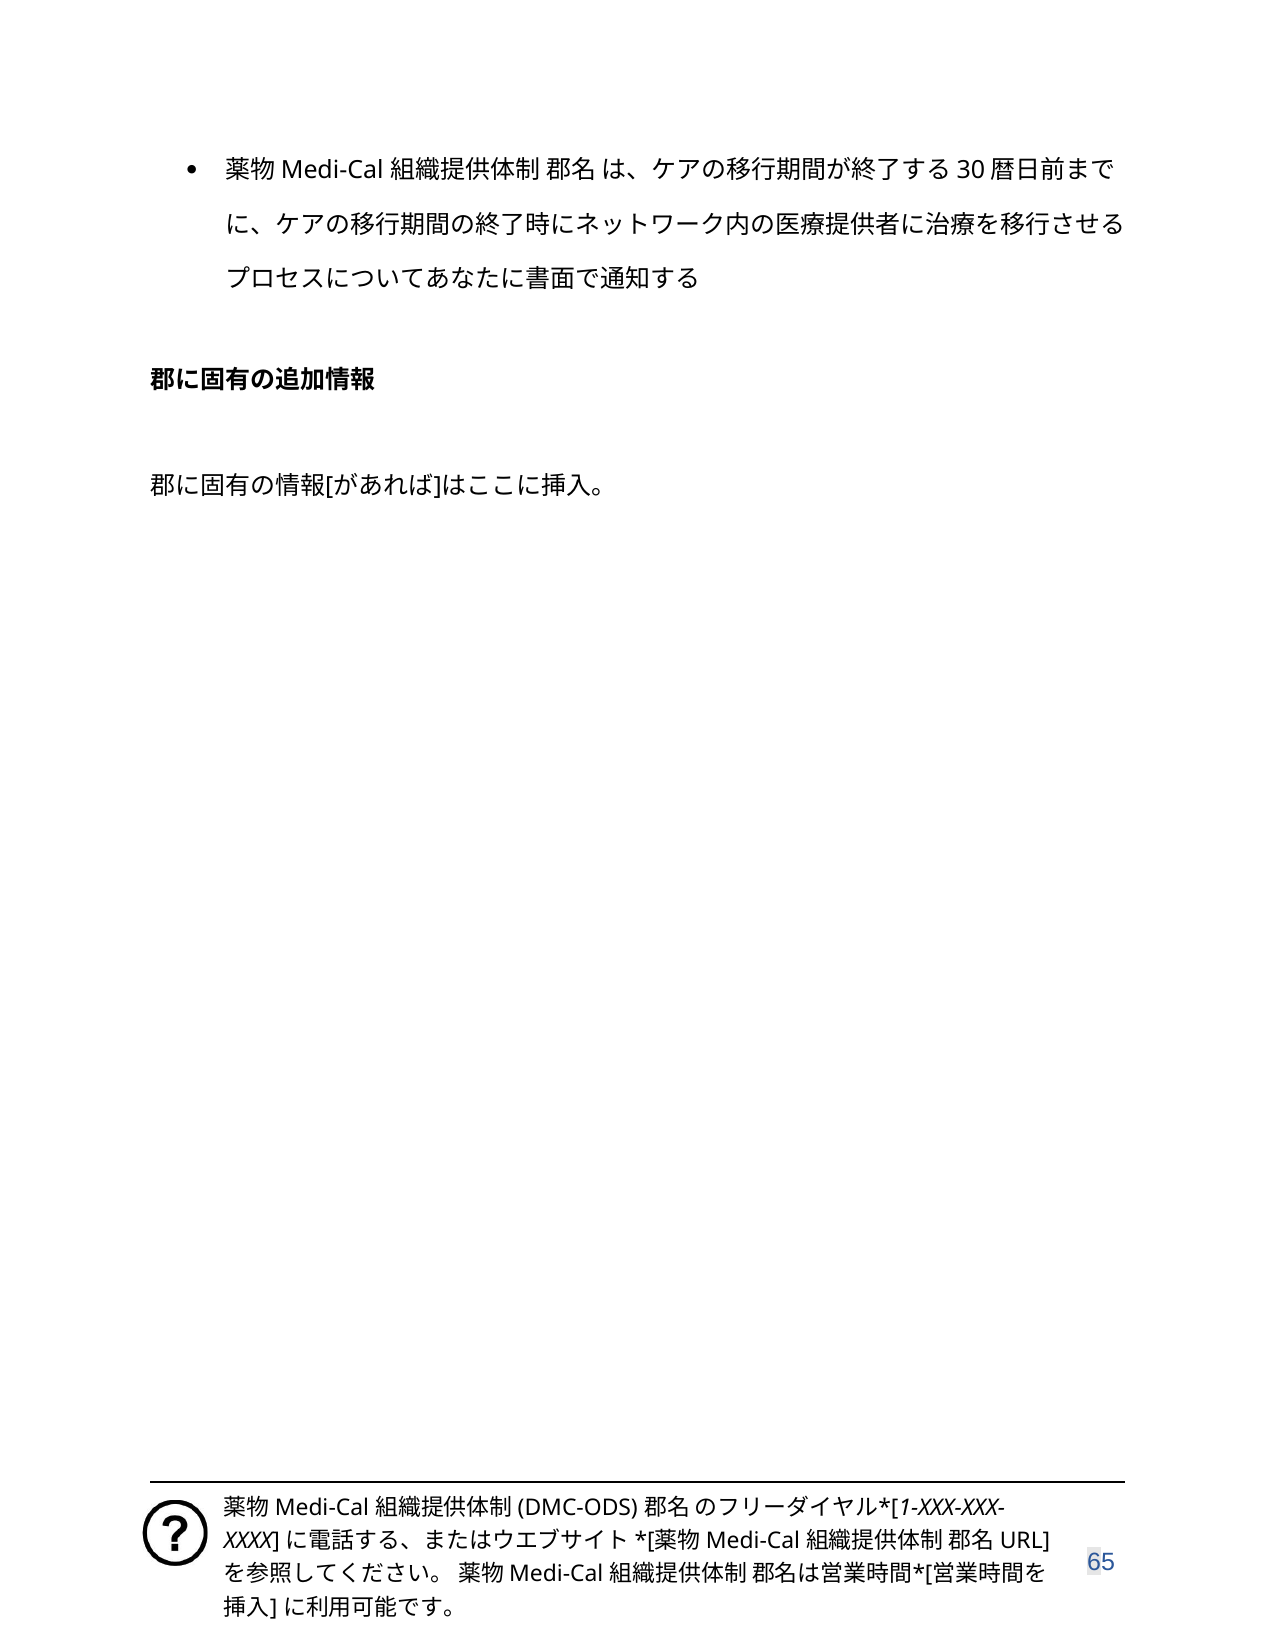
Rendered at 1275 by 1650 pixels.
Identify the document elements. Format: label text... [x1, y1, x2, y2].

list 薬物 Medi-Cal 組織提供体制 郡名 は、ケアの移行期間が終了する30暦日前までに、ケアの移行期間の終了時にネットワーク内の医療提供者に治療を移行させるプロセスについてあなたに書面で通知する [187, 150, 1125, 295]
text 郡に固有の追加情報 [150, 360, 1125, 396]
text 郡に固有の情報[があれば]はここに挿入。 [150, 465, 1125, 502]
picture [142, 1500, 208, 1566]
